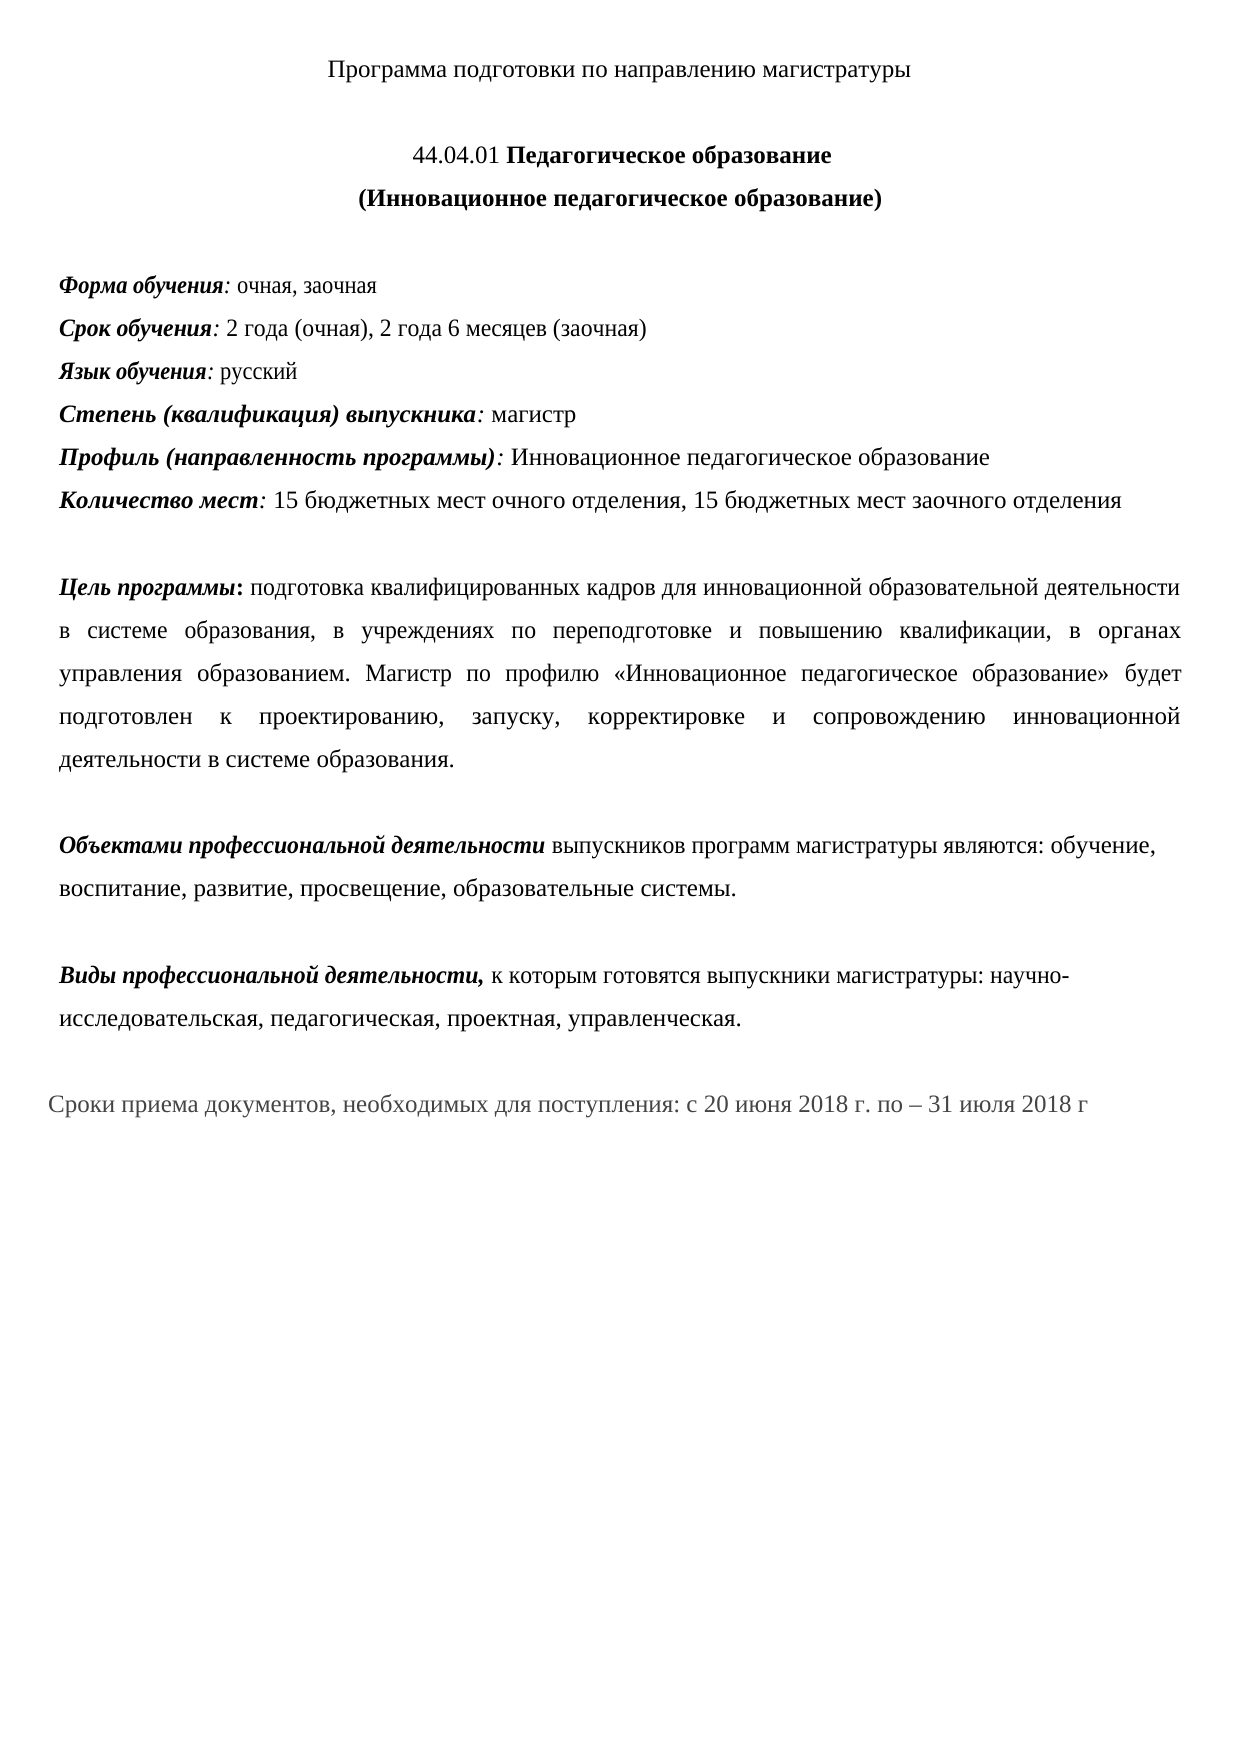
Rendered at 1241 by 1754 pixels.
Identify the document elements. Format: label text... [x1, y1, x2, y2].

text Профиль (направленность программы): Инновационное педагогическое образование [59, 442, 1192, 471]
text Форма обучения: очная, заочная [59, 270, 742, 298]
text Сроки приема документов, необходимых для поступления: с 20 июня 2018 г. по – 31 июля 2018 г [48, 1089, 1192, 1118]
text Объектами профессиональной деятельности выпускников программ магистратуры являются: обучение, воспитание, развитие, просвещение, образовательные системы. [59, 830, 1192, 902]
text Срок обучения: 2 года (очная), 2 года 6 месяцев (заочная) [59, 313, 742, 342]
text Виды профессиональной деятельности, к которым готовятся выпускники магистратуры: научно- исследовательская, педагогическая, проектная, управленческая. [59, 960, 1192, 1032]
text Программа подготовки по направлению магистратуры [327, 54, 1192, 83]
text Степень (квалификация) выпускника: магистр [59, 399, 1192, 428]
text Количество мест: 15 бюджетных мест очного отделения, 15 бюджетных мест заочного отделения [59, 485, 1192, 514]
text Цель программы: подготовка квалифицированных кадров для инновационной образовательной деятельности в системе образования, в учреждениях по переподготовке и повышению квалификации, в органах управления образованием. Магистр по профилю «Инновационное педагогическое образование» будет подготовлен к проектированию, запуску, корректировке и сопровождению инновационной деятельности в системе образования. [59, 572, 1181, 773]
text 44.04.01 Педагогическое образование [412, 140, 1192, 169]
text Язык обучения: русский [59, 356, 742, 385]
subtitle (Инновационное педагогическое образование) [326, 183, 914, 212]
